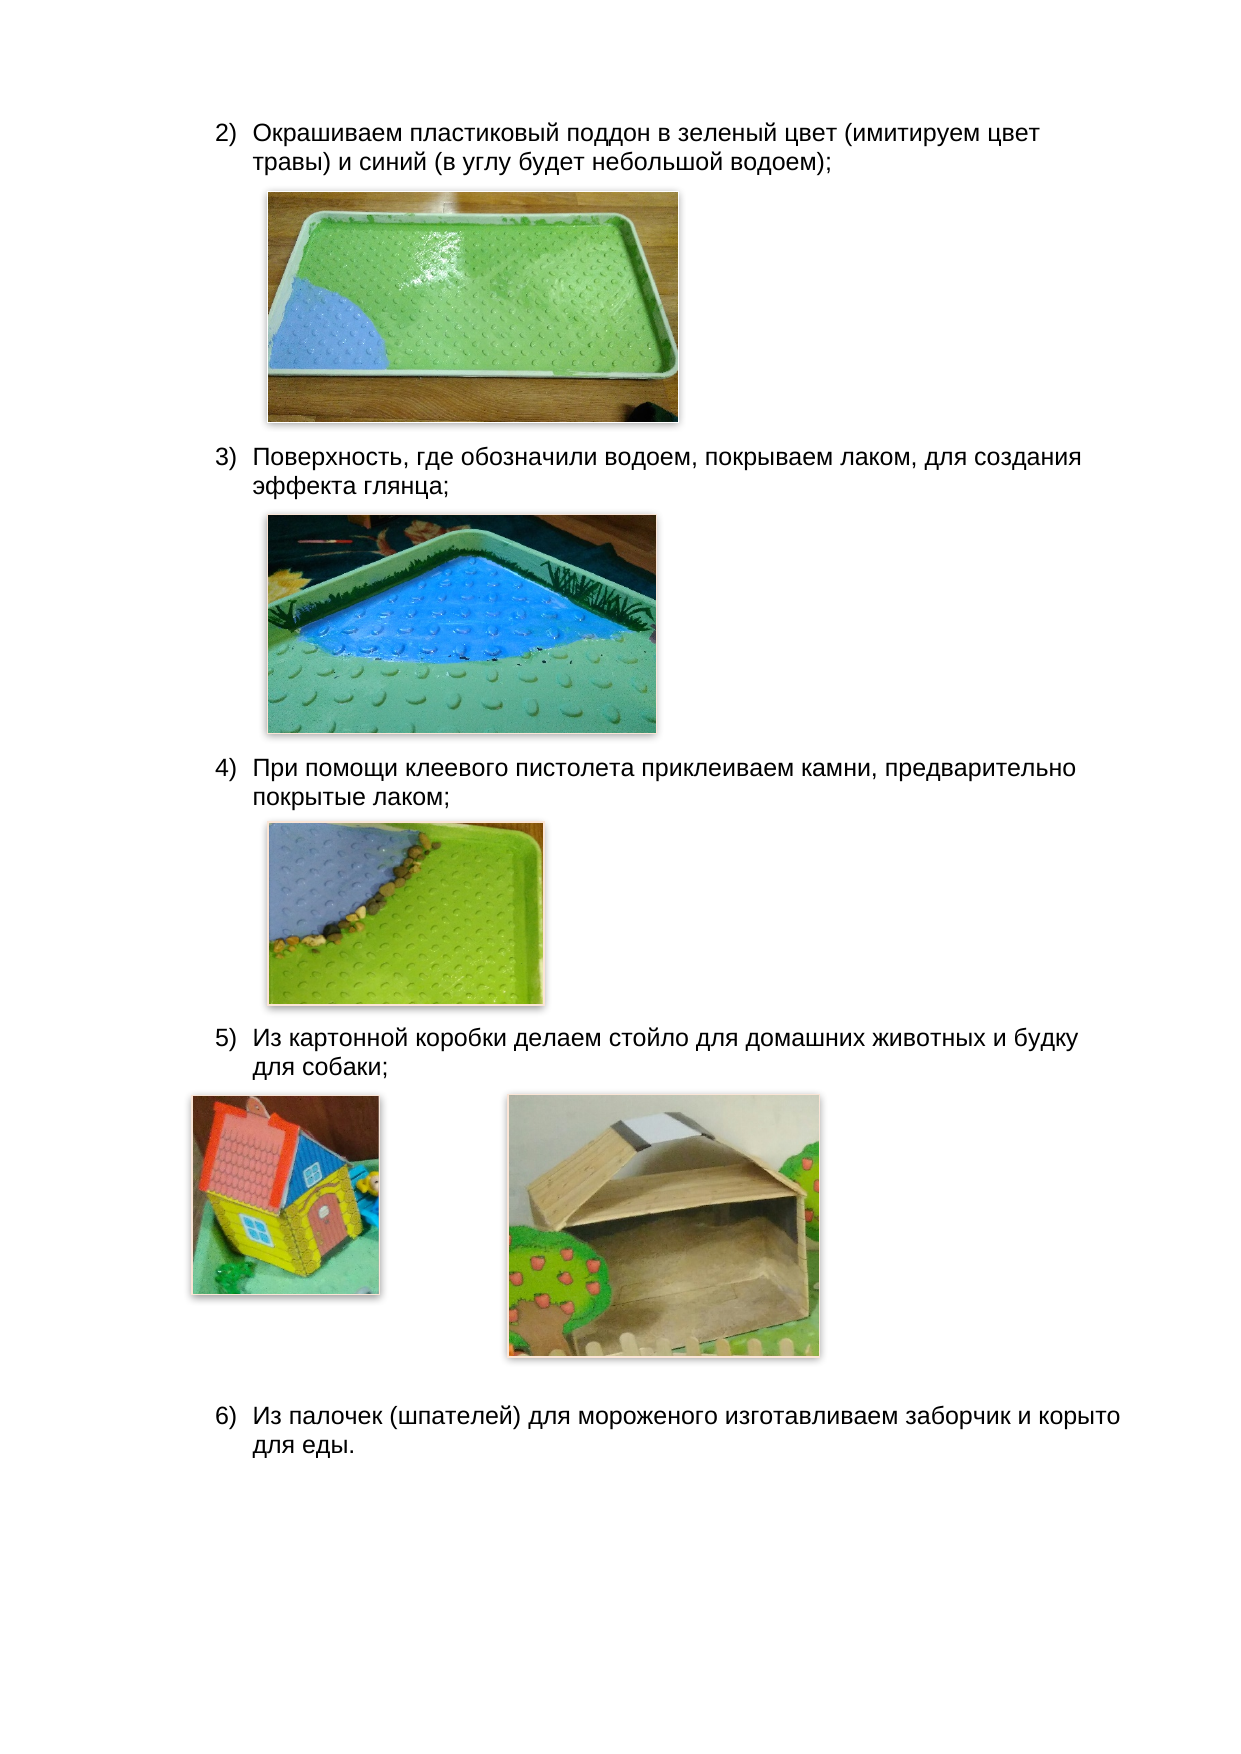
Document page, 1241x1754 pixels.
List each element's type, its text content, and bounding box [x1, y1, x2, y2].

picture [268, 515, 656, 733]
picture [509, 1095, 819, 1356]
list Поверхность, где обозначили водоем, покрываем лаком, для создания эффекта глянца; [215, 442, 1122, 499]
picture [193, 1096, 379, 1294]
list Из картонной коробки делаем стойло для домашних животных и будку для собаки; [215, 1023, 1122, 1081]
list При помощи клеевого пистолета приклеиваем камни, предварительно покрытые лаком; [215, 753, 1122, 810]
list Из палочек (шпателей) для мороженого изготавливаем заборчик и корыто для еды. [215, 1401, 1122, 1459]
picture [268, 192, 678, 422]
picture [269, 823, 543, 1004]
